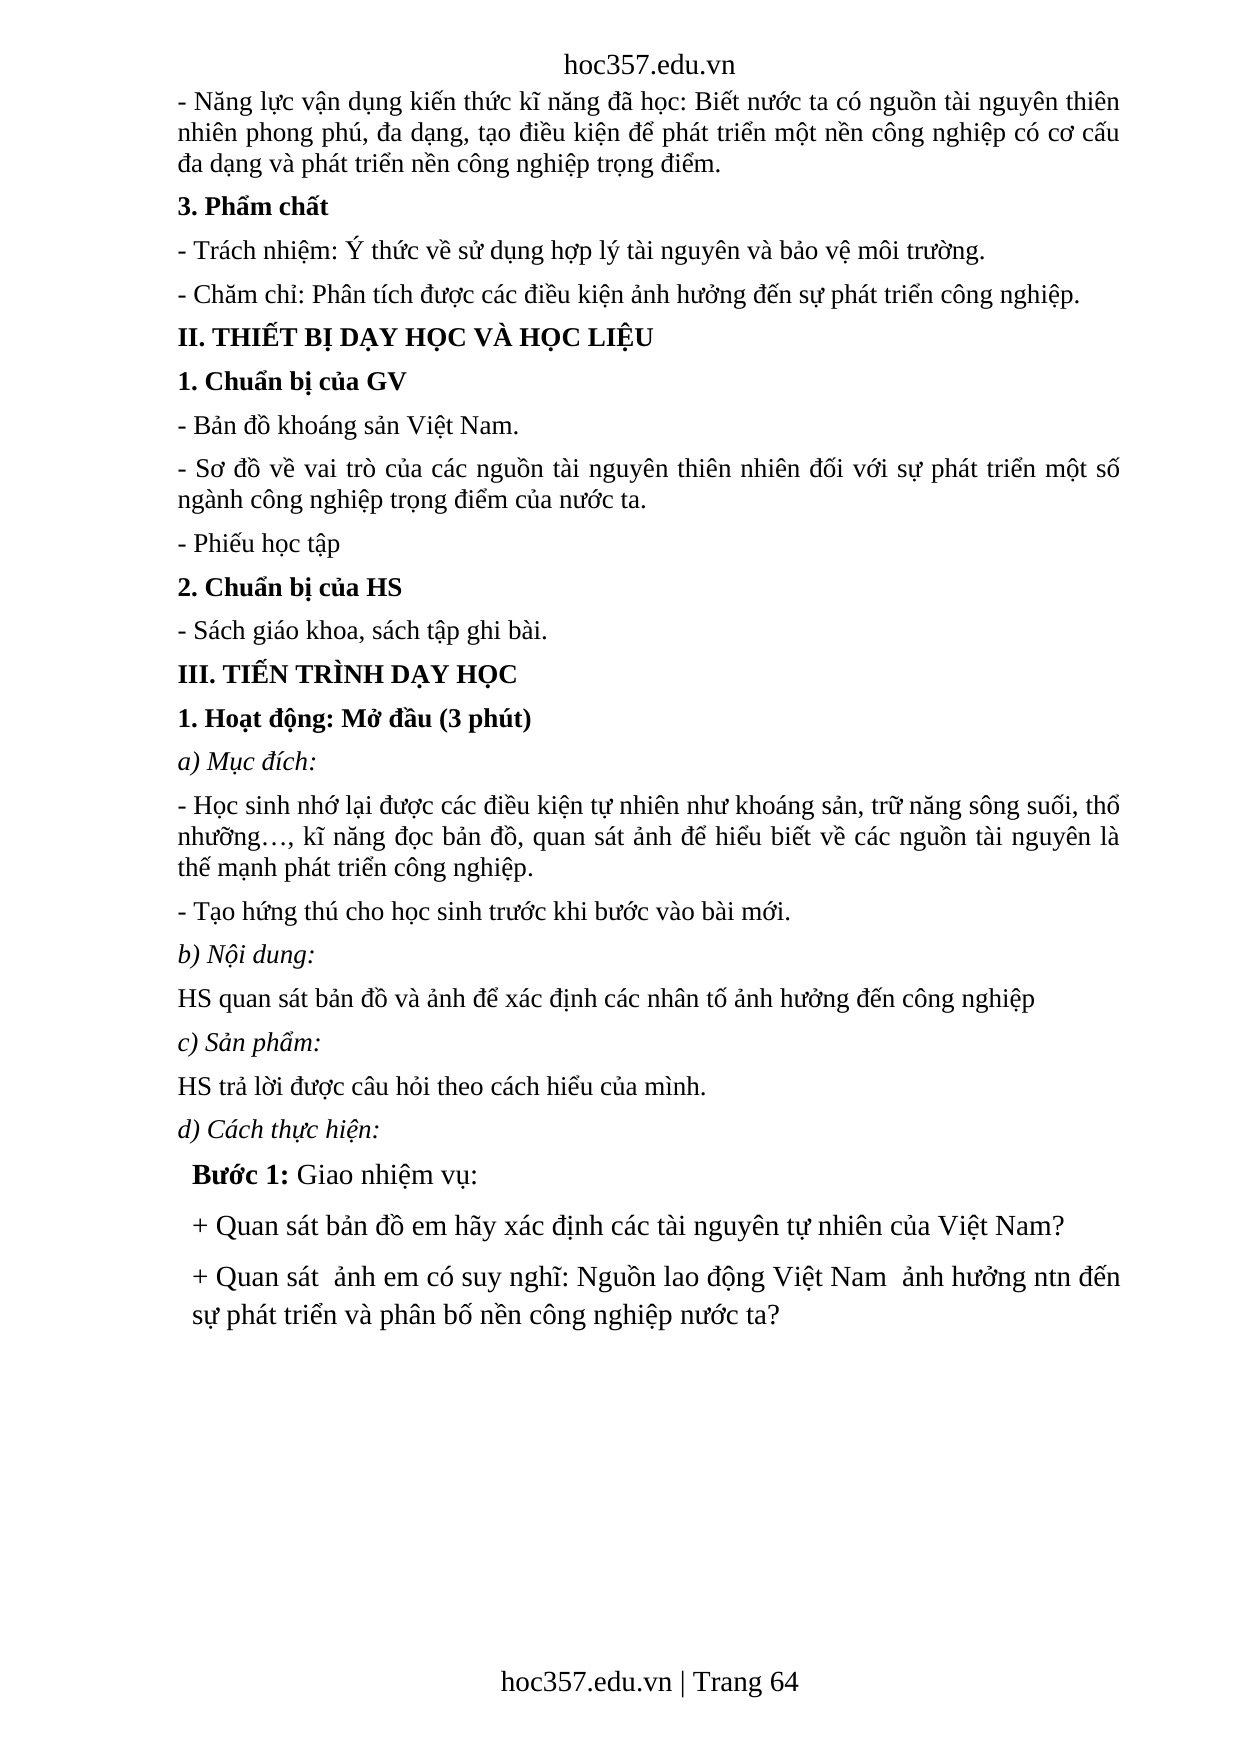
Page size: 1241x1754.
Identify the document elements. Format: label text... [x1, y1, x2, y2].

text a) Mục đích: [177, 745, 1122, 777]
text HS trả lời được câu hỏi theo cách hiểu của mình. [177, 1069, 1122, 1101]
text b) Nội dung: [177, 939, 1122, 970]
text - Học sinh nhớ lại được các điều kiện tự nhiên như khoáng sản, trữ năng sông suối, thổ nhưỡng…, kĩ năng đọc bản đồ, quan sát ảnh để hiểu biết về các nguồn tài nguyên là thế mạnh phát triển công nghiệp. [177, 789, 1122, 882]
text 1. Hoạt động: Mở đầu (3 phút) [177, 702, 1122, 733]
text 2. Chuẩn bị của HS [177, 571, 1122, 602]
text d) Cách thực hiện: [177, 1113, 1122, 1144]
text - Năng lực vận dụng kiến thức kĩ năng đã học: Biết nước ta có nguồn tài nguyên thiên nhiên phong phú, đa dạng, tạo điều kiện để phát triển một nền công nghiệp có cơ cấu đa dạng và phát triển nền công nghiệp trọng điểm. [177, 84, 1122, 178]
text - Phiếu học tập [177, 527, 1122, 558]
text - Tạo hứng thú cho học sinh trước khi bước vào bài mới. [177, 895, 1122, 926]
text Bước 1: Giao nhiệm vụ: [177, 1157, 1122, 1190]
text - Bản đồ khoáng sản Việt Nam. [177, 409, 1122, 440]
text + Quan sát bản đồ em hãy xác định các tài nguyên tự nhiên của Việt Nam? [192, 1208, 1122, 1241]
text III. TIẾN TRÌNH DẠY HỌC [177, 658, 1122, 689]
subtitle 1. Chuẩn bị của GV [177, 365, 1122, 396]
text - Chăm chỉ: Phân tích được các điều kiện ảnh hưởng đến sự phát triển công nghiệp. [177, 278, 1122, 309]
text c) Sản phẩm: [177, 1026, 1122, 1057]
text HS quan sát bản đồ và ảnh để xác định các nhân tố ảnh hưởng đến công nghiệp [177, 982, 1122, 1013]
text + Quan sát ảnh em có suy nghĩ: Nguồn lao động Việt Nam ảnh hưởng ntn đến sự phát triển và phân bố nền công nghiệp nước ta? [192, 1259, 1122, 1331]
text - Sơ đồ về vai trò của các nguồn tài nguyên thiên nhiên đối với sự phát triển một số ngành công nghiệp trọng điểm của nước ta. [177, 452, 1122, 515]
text - Sách giáo khoa, sách tập ghi bài. [177, 614, 1122, 646]
text - Trách nhiệm: Ý thức về sử dụng hợp lý tài nguyên và bảo vệ môi trường. [177, 234, 1122, 265]
text II. THIẾT BỊ DẠY HỌC VÀ HỌC LIỆU [177, 321, 1122, 353]
text 3. Phẩm chất [177, 191, 1122, 222]
